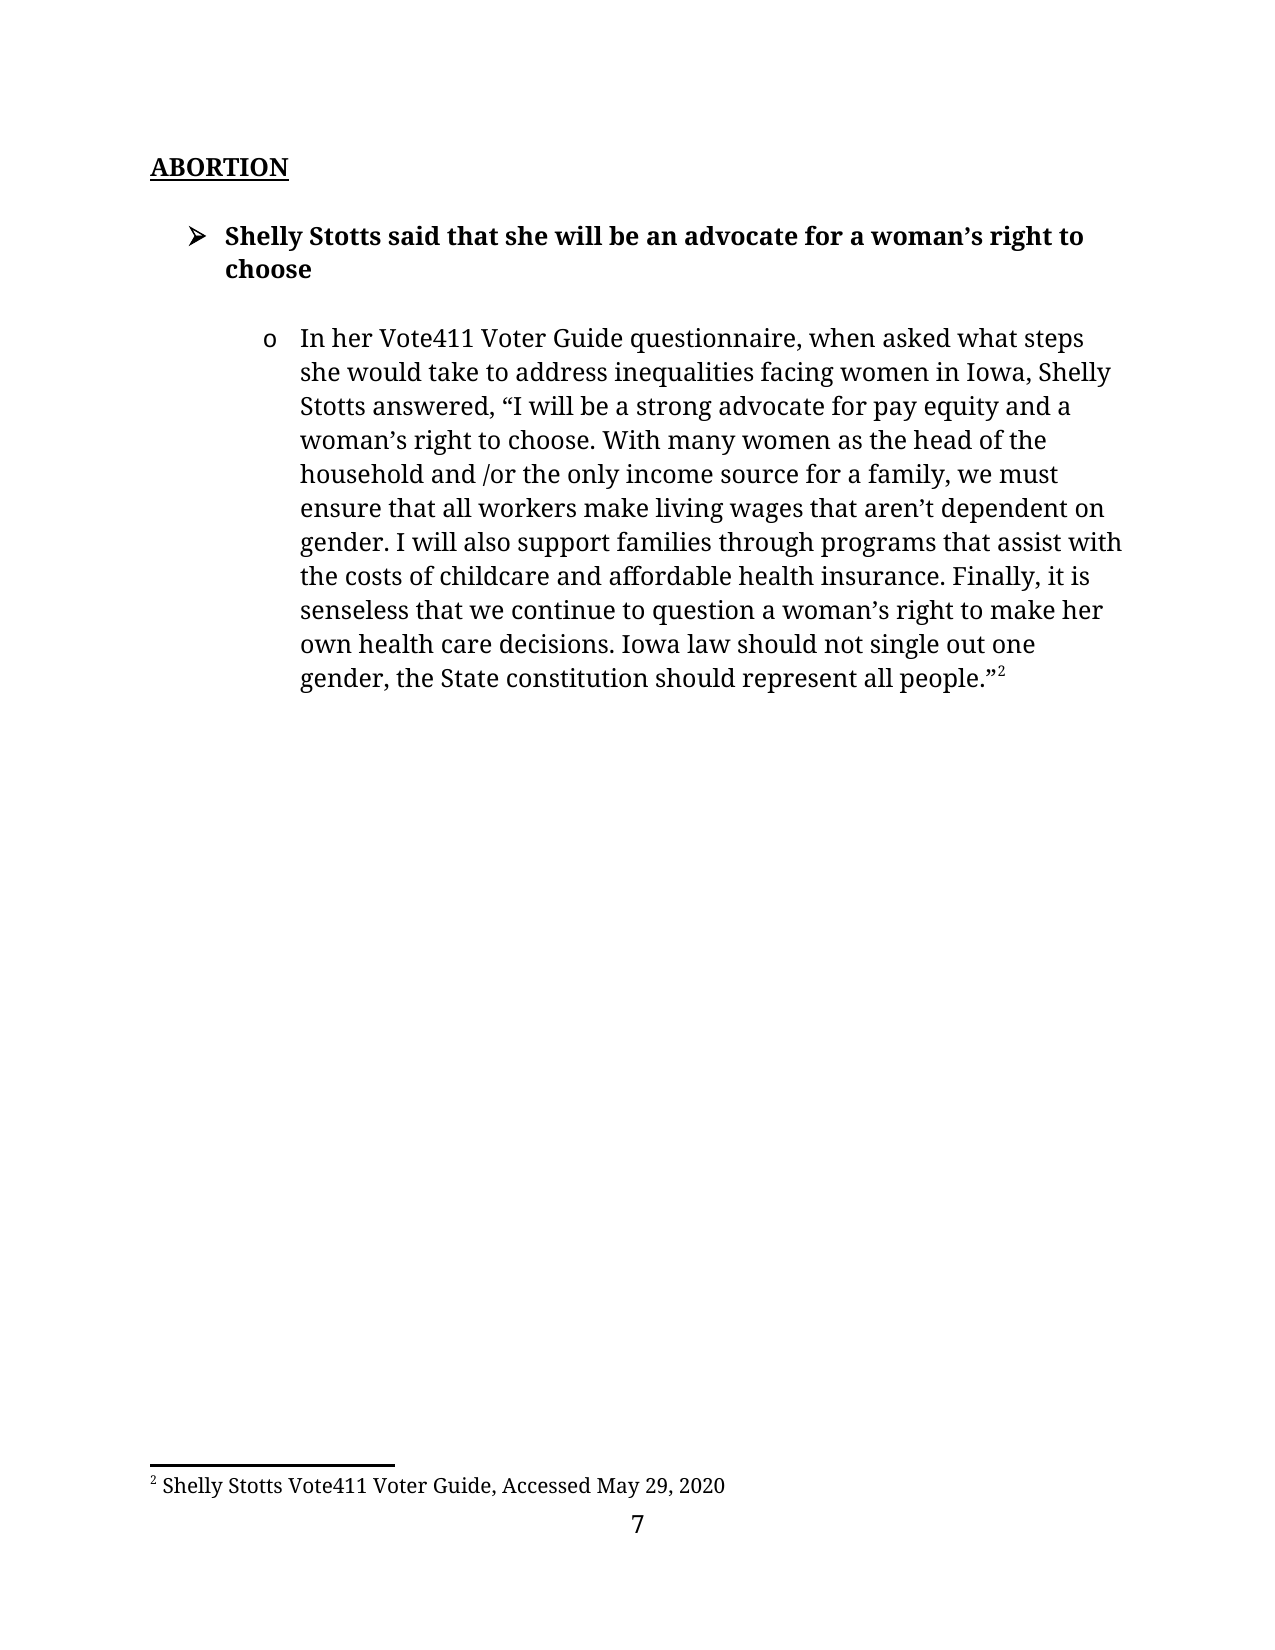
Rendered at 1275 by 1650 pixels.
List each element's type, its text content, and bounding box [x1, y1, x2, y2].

text ABORTION [150, 150, 1125, 184]
list In her Vote411 Voter Guide questionnaire, when asked what steps she would take to address inequalities facing women in Iowa, Shelly Stotts answered, “I will be a strong advocate for pay equity and a woman’s right to choose. With many women as the head of the household and /or the only income source for a family, we must ensure that all workers make living wages that aren’t dependent on gender. I will also support families through programs that assist with the costs of childcare and affordable health insurance. Finally, it is senseless that we continue to question a woman’s right to make her own health care decisions. Iowa law should not single out one gender, the State constitution should represent all people.” [262, 320, 1125, 695]
list Shelly Stotts said that she will be an advocate for a woman’s right to choose [187, 218, 1125, 286]
